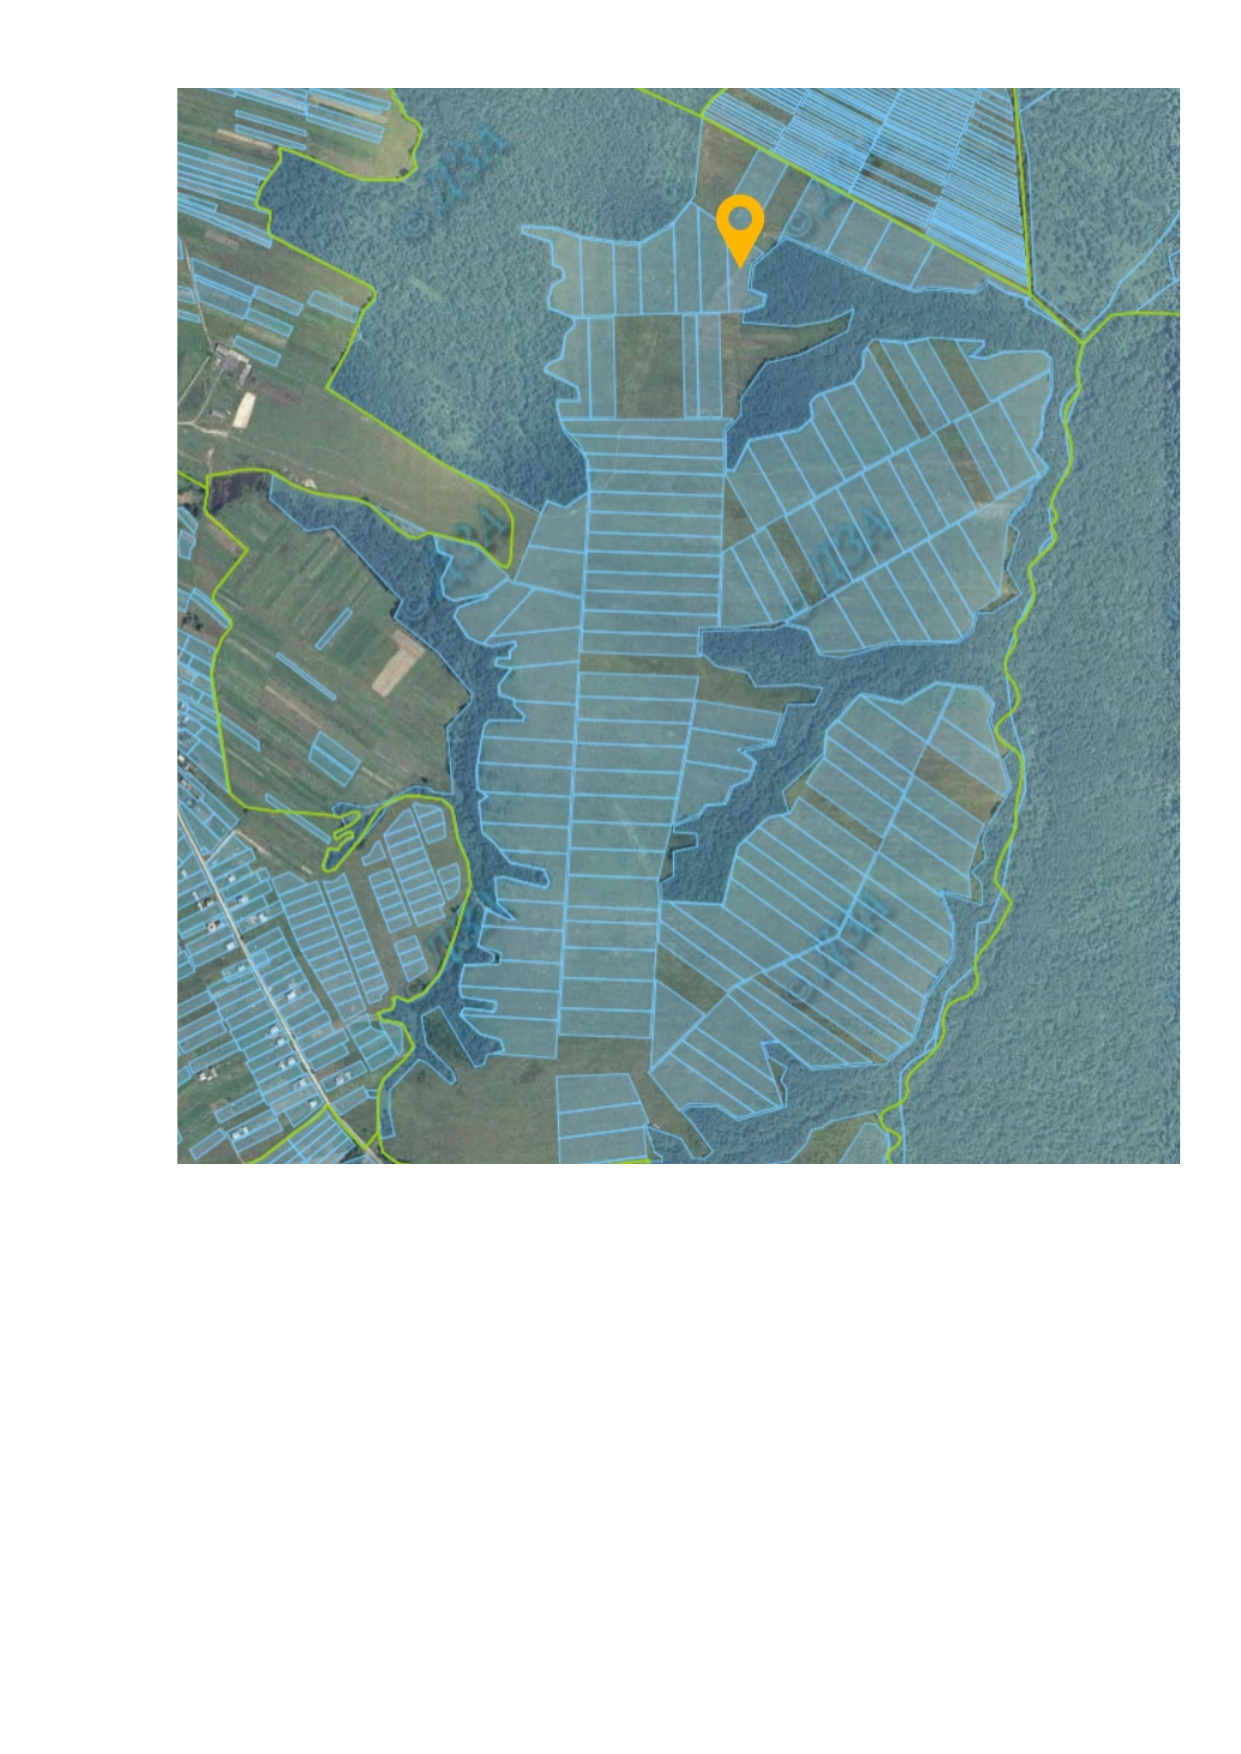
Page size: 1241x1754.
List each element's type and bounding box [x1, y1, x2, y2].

picture [177, 88, 1181, 1164]
